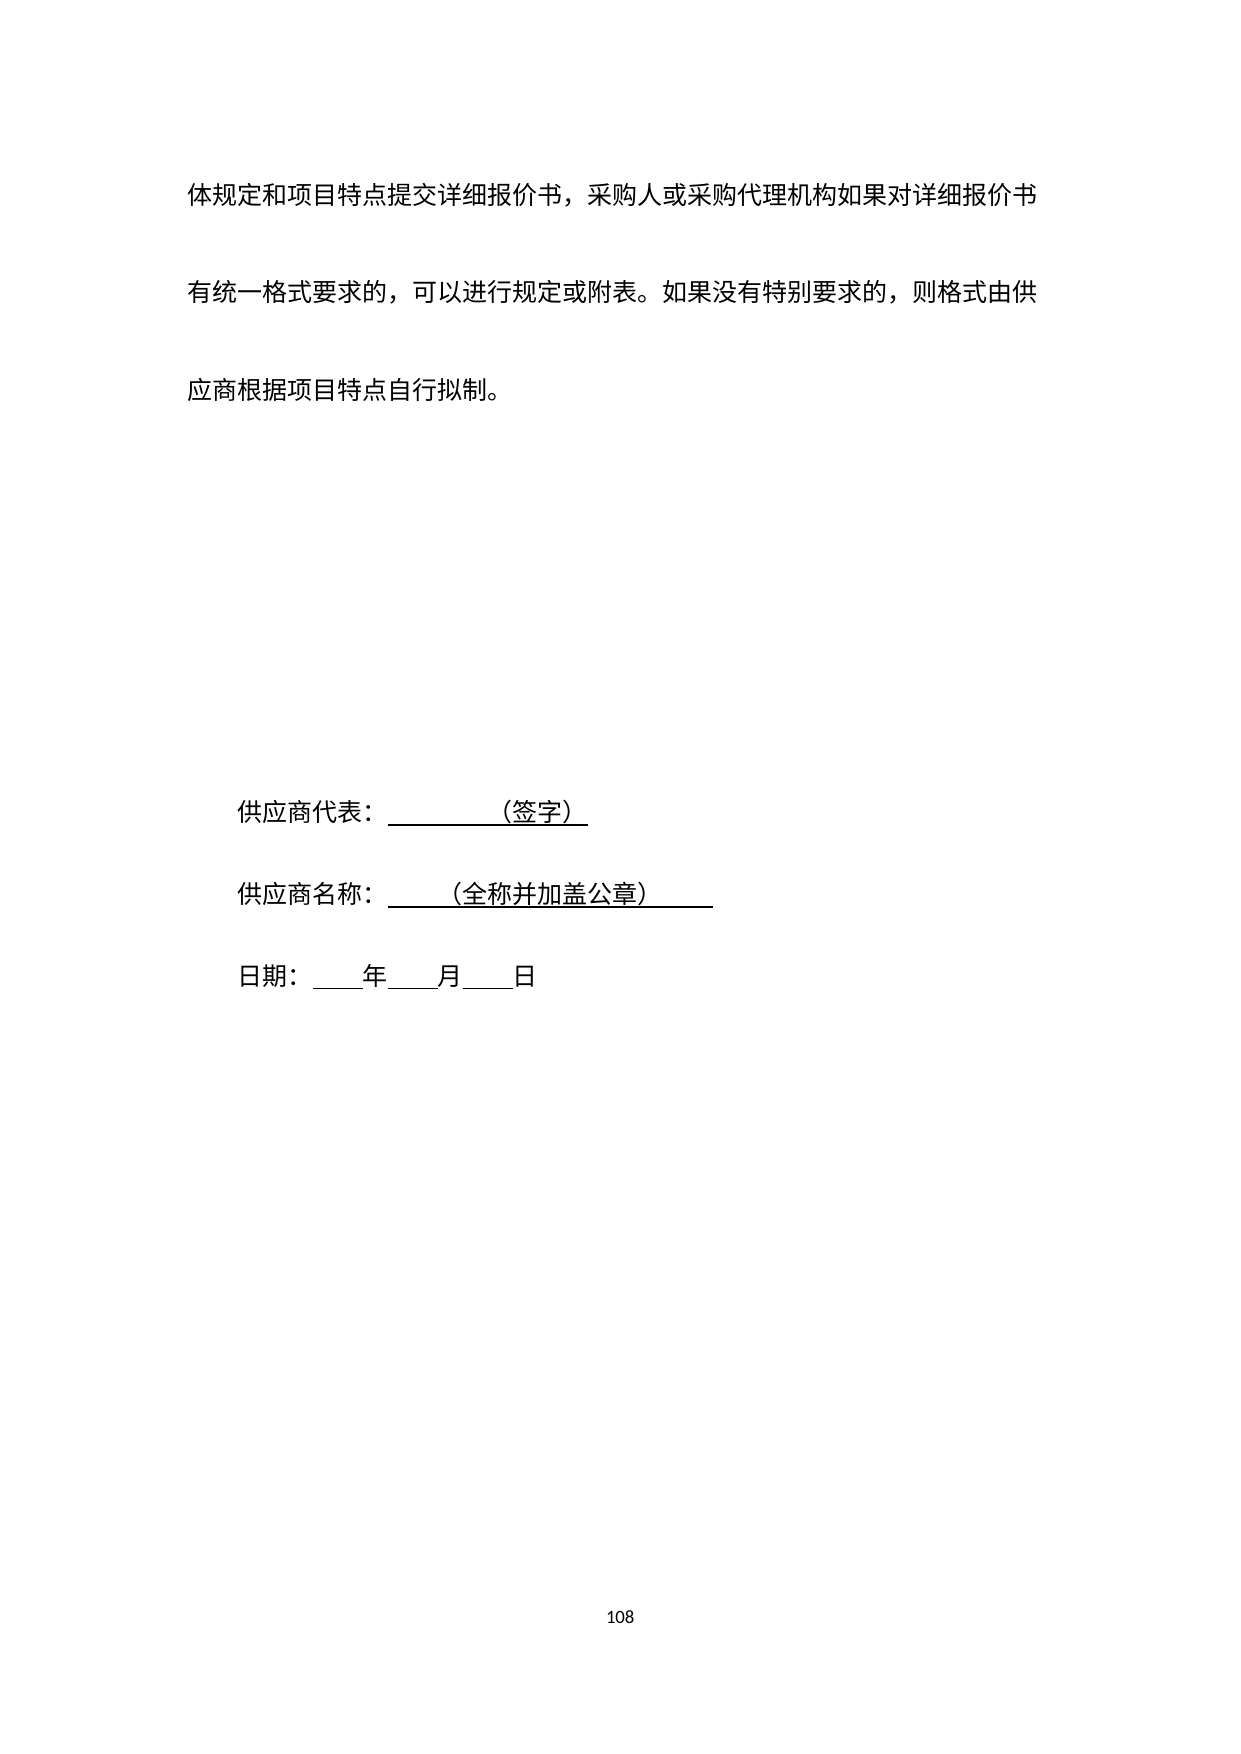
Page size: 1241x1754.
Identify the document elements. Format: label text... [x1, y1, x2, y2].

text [187, 162, 1053, 763]
text 日期： 年 月 日 [187, 943, 1053, 1008]
text 供应商名称： （全称并加盖公章） [187, 861, 1053, 926]
text 供应商代表： （签字） [187, 779, 1053, 844]
